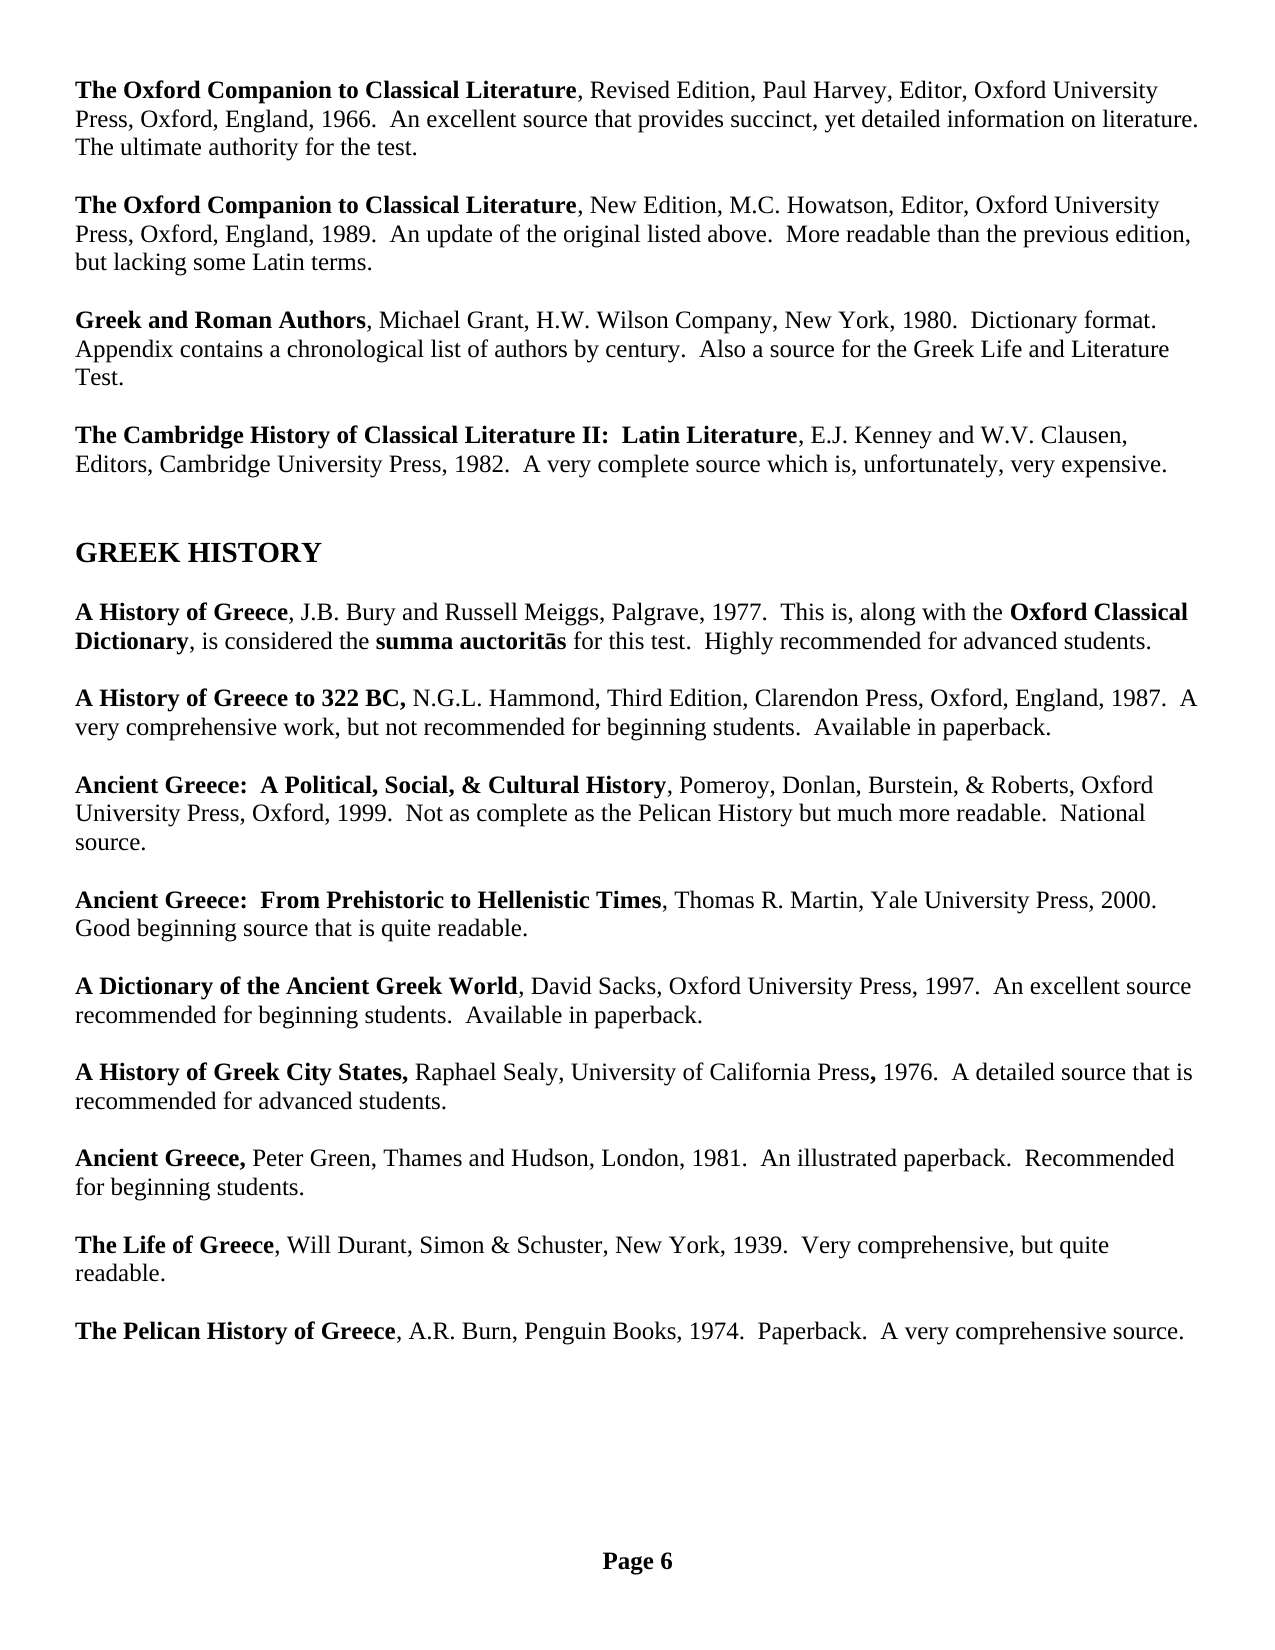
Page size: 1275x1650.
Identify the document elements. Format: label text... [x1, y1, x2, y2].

text The Life of Greece, Will Durant, Simon & Schuster, New York, 1939. Very comprehensive, but quite readable. [75, 1230, 1200, 1287]
text The Cambridge History of Classical Literature II: Latin Literature, E.J. Kenney and W.V. Clausen, Editors, Cambridge University Press, 1982. A very complete source which is, unfortunately, very expensive. [75, 420, 1200, 477]
text The Pelican History of Greece, A.R. Burn, Penguin Books, 1974. Paperback. A very comprehensive source. [75, 1316, 1200, 1345]
text A History of Greece to 322 BC, N.G.L. Hammond, Third Edition, Clarendon Press, Oxford, England, 1987. A very comprehensive work, but not recommended for beginning students. Available in paperback. [75, 683, 1200, 741]
subtitle GREEK HISTORY [75, 535, 1200, 568]
text Ancient Greece: From Prehistoric to Hellenistic Times, Thomas R. Martin, Yale University Press, 2000. Good beginning source that is quite readable. [75, 885, 1200, 942]
text Ancient Greece: A Political, Social, & Cultural History, Pomeroy, Donlan, Burstein, & Roberts, Oxford University Press, Oxford, 1999. Not as complete as the Pelican History but much more readable. National source. [75, 770, 1200, 856]
text The Oxford Companion to Classical Literature, New Edition, M.C. Howatson, Editor, Oxford University Press, Oxford, England, 1989. An update of the original listed above. More readable than the previous edition, but lacking some Latin terms. [75, 190, 1200, 276]
text Greek and Roman Authors, Michael Grant, H.W. Wilson Company, New York, 1980. Dictionary format. Appendix contains a chronological list of authors by century. Also a source for the Greek Life and Literature Test. [75, 305, 1200, 391]
text The Oxford Companion to Classical Literature, Revised Edition, Paul Harvey, Editor, Oxford University Press, Oxford, England, 1966. An excellent source that provides succinct, yet detailed information on literature. The ultimate authority for the test. [75, 75, 1200, 161]
text Ancient Greece, Peter Green, Thames and Hudson, London, 1981. An illustrated paperback. Recommended for beginning students. [75, 1143, 1200, 1201]
text A History of Greece, J.B. Bury and Russell Meiggs, Palgrave, 1977. This is, along with the Oxford Classical Dictionary, is considered the summa auctoritās for this test. Highly recommended for advanced students. [75, 597, 1200, 655]
text A History of Greek City States, Raphael Sealy, University of California Press, 1976. A detailed source that is recommended for advanced students. [75, 1057, 1200, 1115]
text A Dictionary of the Ancient Greek World, David Sacks, Oxford University Press, 1997. An excellent source recommended for beginning students. Available in paperback. [75, 971, 1200, 1028]
